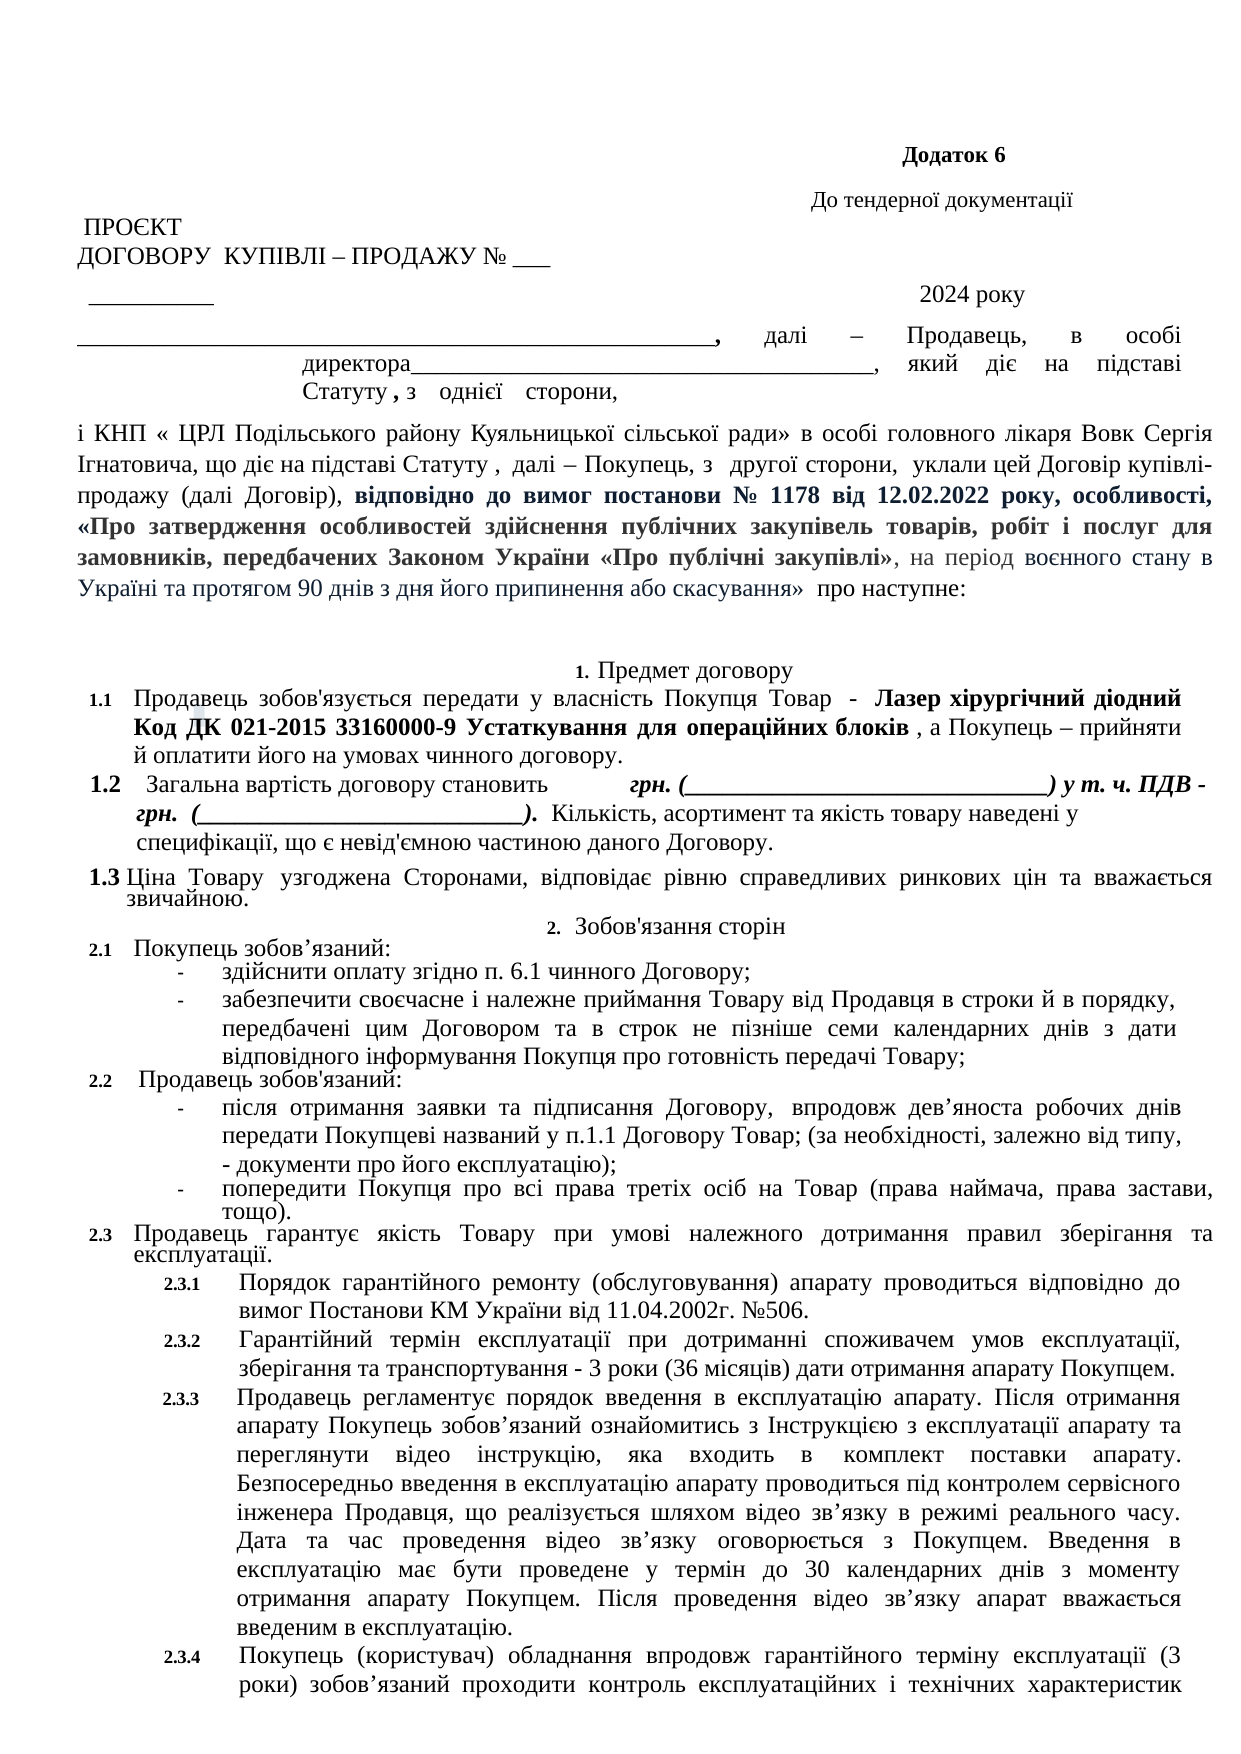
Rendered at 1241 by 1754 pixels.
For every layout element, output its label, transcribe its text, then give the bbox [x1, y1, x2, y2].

list забезпечити своєчасне і належне приймання Товару від Продавця в строки й в порядку, передбачені цим Договором та в строк не пізніше семи календарних днів з дати відповідного інформування Покупця про готовність передачі Товару; [177, 984, 1177, 1070]
list після отримання заявки та підписання Договору, впродовж дев’яноста робочих днів передати Покупцеві названий у п.1.1 Договору Товар; (за необхідності, залежно від типу, - документи про його експлуатацію); [177, 1092, 1182, 1178]
subtitle Предмет договору [575, 662, 1213, 683]
list Порядок гарантійного ремонту (обслуговування) апарату проводиться відповідно до вимог Постанови КМ України від 11.04.2002г. №506. [164, 1267, 1182, 1324]
list Покупець зобов’язаний: [89, 940, 1213, 961]
subtitle Зобов'язання сторін [547, 911, 1213, 940]
text м. __________ 2024 року [0, 279, 1213, 308]
list попередити Покупця про всі права третіх осіб на Товар (права наймача, права застави, тощо). [177, 1178, 1213, 1224]
list Продавець гарантує якість Товару при умові належного дотримання правил зберігання та експлуатації. [89, 1224, 1213, 1267]
list здійснити оплату згідно п. 6.1 чинного Договору; [177, 961, 1213, 984]
list Продавець зобов'язується передати у власність Покупця Товар - Лазер хірургічний діодний Код ДК 021-2015 33160000-9 Устаткування для операційних блоків , а Покупець – прийняти й оплатити його на умовах чинного договору. [89, 683, 1181, 769]
list Продавець регламентує порядок введення в експлуатацію апарату. Після отримання апарату Покупець зобов’язаний ознайомитись з Інструкцією з експлуатації апарату та переглянути відео інструкцію, яка входить в комплект поставки апарату. Безпосередньо введення в експлуатацію апарату проводиться під контролем сервісного інженера Продавця, що реалізується шляхом відео зв’язку в режимі реального часу. Дата та час проведення відео зв’язку оговорюється з Покупцем. Введення в експлуатацію має бути проведене у термін до 30 календарних днів з моменту отримання апарату Покупцем. Після проведення відео зв’язку апарат вважається введеним в експлуатацію. [162, 1382, 1182, 1641]
text і КНП « ЦРЛ Подільського району Куяльницької сільської ради» в особі головного лікаря Вовк Сергія Ігнатовича, що діє на підставі Статуту , далі – Покупець, з другої сторони, уклали цей Договір купівлі-продажу (далі Договір), відповідно до вимог постанови № 1178 від 12.02.2022 року, особливості, «Про затвердження особливостей здійснення публічних закупівель товарів, робіт і послуг для замовників, передбачених Законом України «Про публічні закупівлі», на період воєнного стану в Україні та протягом 90 днів з дня його припинення або скасування» про наступне: [77, 418, 1213, 602]
text Додаток 6 [827, 141, 1213, 167]
list Ціна Товару узгоджена Сторонами, відповідає рівню справедливих ринкових цін та вважається звичайною. [89, 868, 1213, 911]
text До тендерної документації [77, 186, 1213, 212]
text ___________________________________________________, далі – Продавець, в особі директора_____________________________________, який діє на підставі Статуту , з однієї сторони, [77, 321, 1182, 405]
text 1.2 Загальна вартість договору становить грн. (_____________________________) у т. ч. ПДВ - грн. (__________________________). Кількість, асортимент та якість товару наведені у специфікації, що є невід'ємною частиною даного Договору. [77, 769, 1213, 856]
list Гарантійний термін експлуатації при дотриманні споживачем умов експлуатації, зберігання та транспортування - 3 роки (36 місяців) дати отримання апарату Покупцем. [164, 1324, 1181, 1382]
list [164, 1641, 1182, 1698]
list Продавець зобов'язаний: [89, 1070, 1213, 1092]
